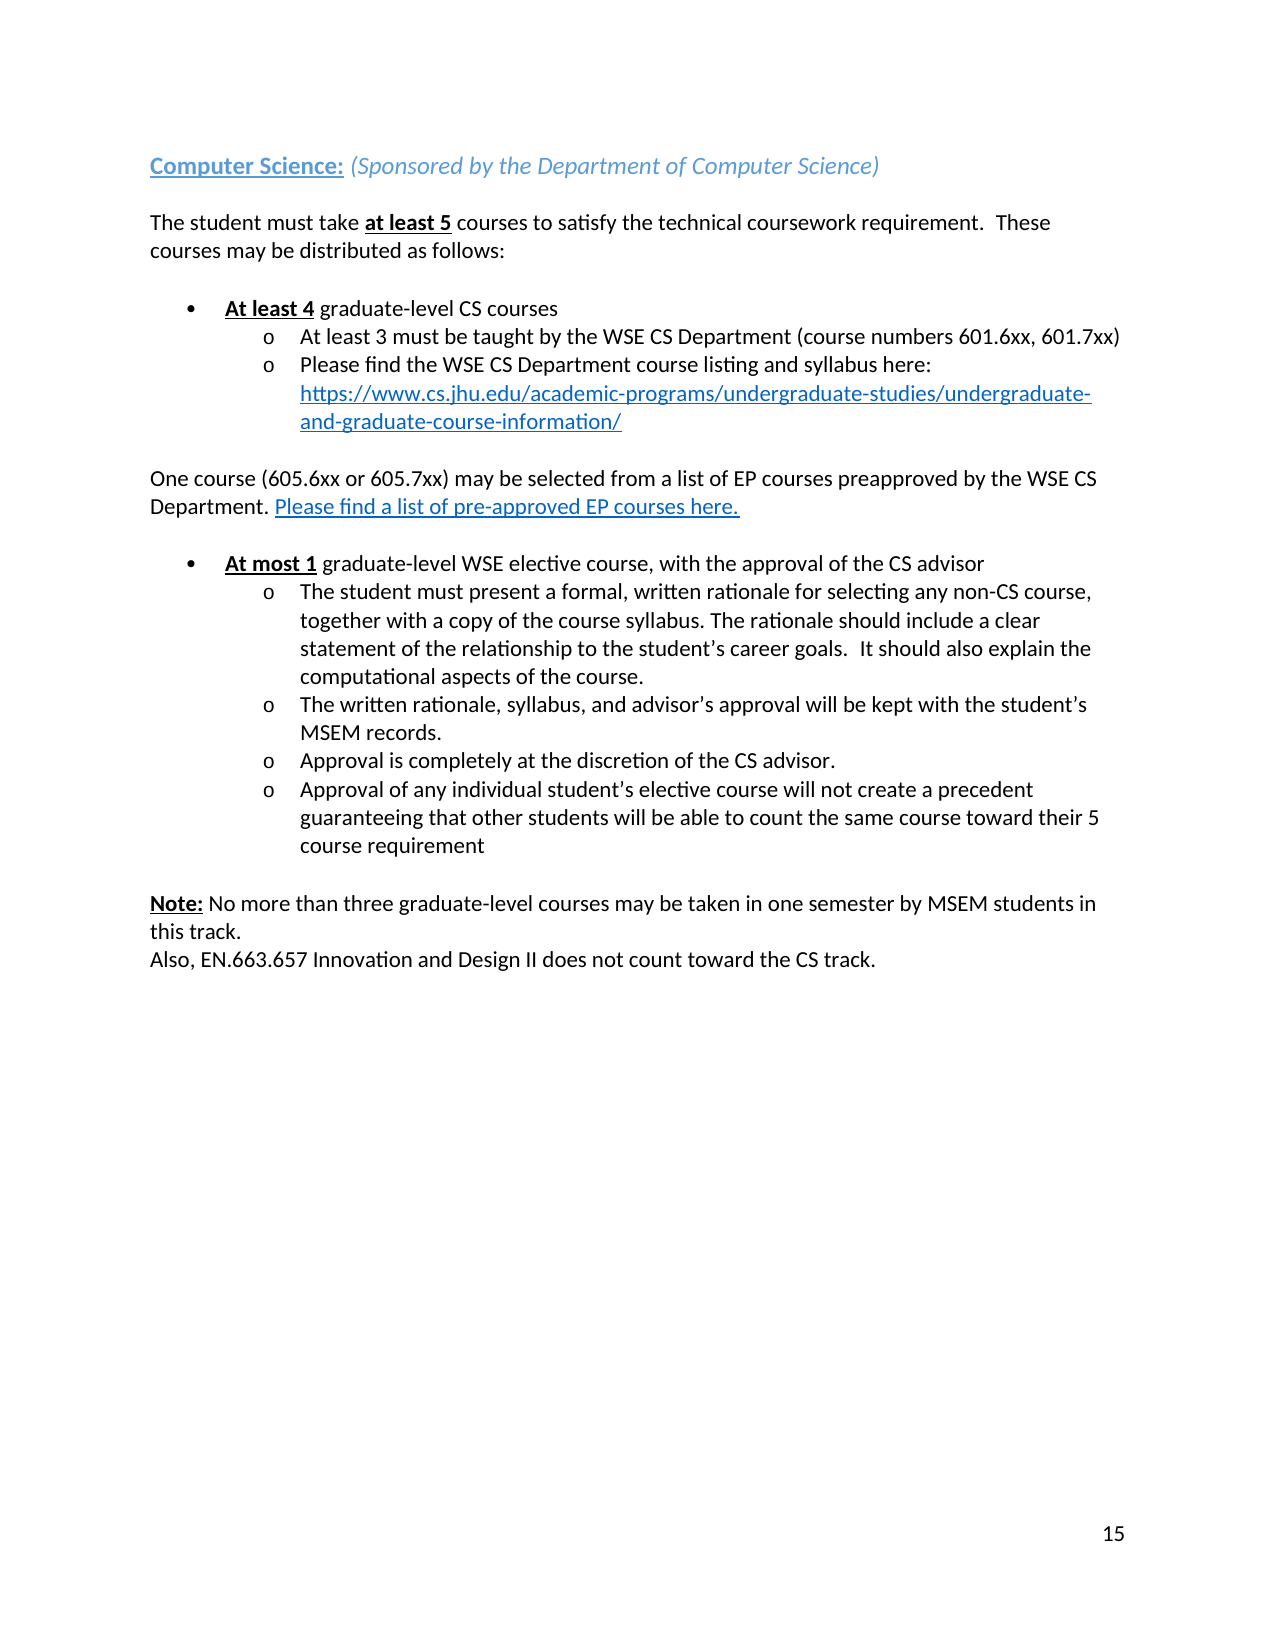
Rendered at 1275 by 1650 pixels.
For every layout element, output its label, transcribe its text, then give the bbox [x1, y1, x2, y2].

text Computer Science: (Sponsored by the Department of Computer Science) The student must take at least 5 courses to satisfy the technical coursework requirement. These courses may be distributed as follows: [150, 150, 1125, 264]
text One course (605.6xx or 605.7xx) may be selected from a list of EP courses preapproved by the WSE CS Department. Please find a list of pre-approved EP courses here. [150, 464, 1125, 520]
list At least 3 must be taught by the WSE CS Department (course numbers 601.6xx, 601.7xx) [262, 322, 1125, 350]
list The student must present a formal, written rationale for selecting any non-CS course, together with a copy of the course syllabus. The rationale should include a clear statement of the relationship to the student’s career goals. It should also explain the computational aspects of the course. [262, 577, 1125, 690]
list At least 4 graduate-level CS courses [187, 294, 1125, 322]
text Note: No more than three graduate-level courses may be taken in one semester by MSEM students in this track. Also, EN.663.657 Innovation and Design II does not count toward the CS track. [150, 889, 1125, 973]
list Approval of any individual student’s elective course will not create a precedent guaranteeing that other students will be able to count the same course toward their 5 course requirement [262, 775, 1125, 859]
list At most 1 graduate-level WSE elective course, with the approval of the CS advisor [187, 549, 1125, 577]
list Please find the WSE CS Department course listing and syllabus here: https://www.cs.jhu.edu/academic-programs/undergraduate-studies/undergraduate-and-graduate-course-information/ [262, 350, 1125, 435]
list Approval is completely at the discretion of the CS advisor. [262, 746, 1125, 775]
list The written rationale, syllabus, and advisor’s approval will be kept with the student’s MSEM records. [262, 690, 1125, 746]
